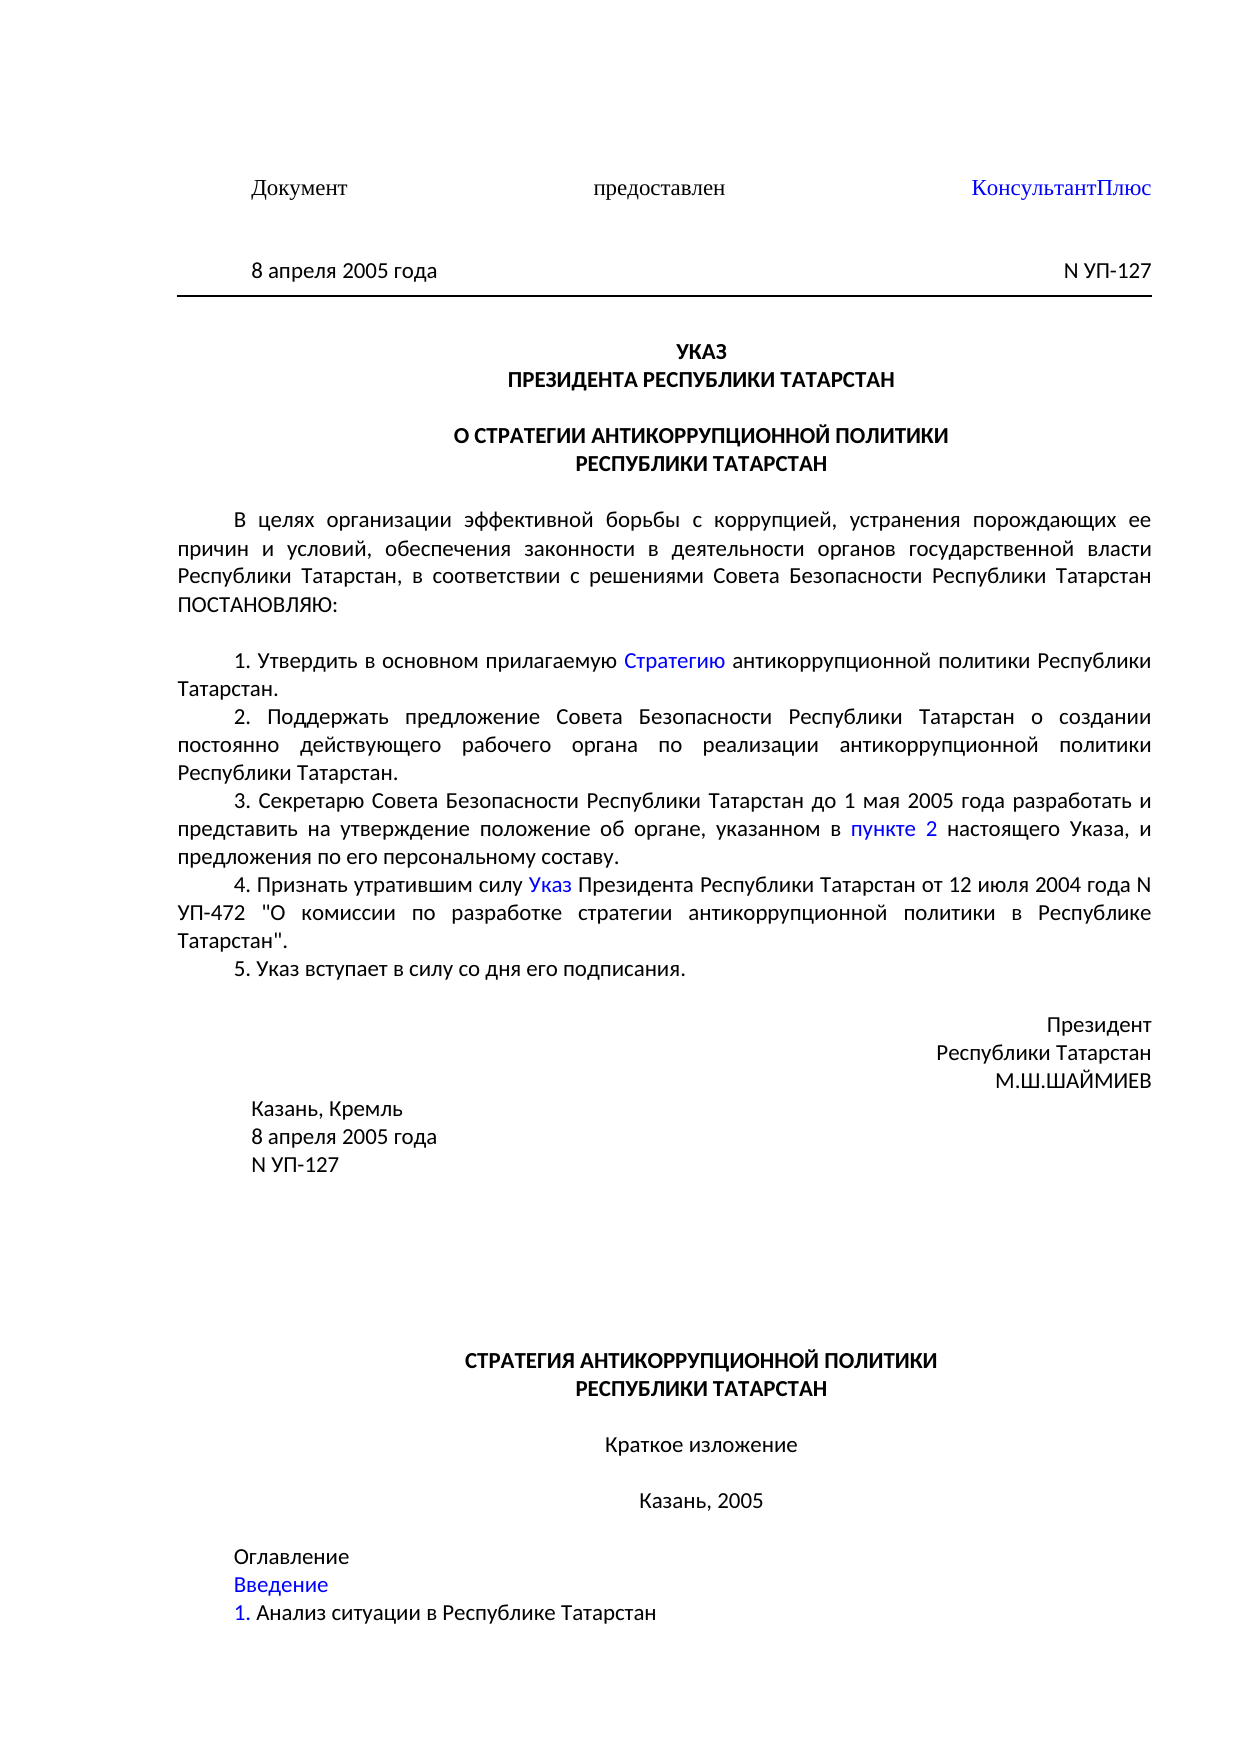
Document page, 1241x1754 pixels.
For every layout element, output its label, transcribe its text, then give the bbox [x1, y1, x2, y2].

text Республики Татарстан [177, 1038, 1152, 1066]
text УКАЗ [177, 337, 1152, 366]
text В целях организации эффективной борьбы с коррупцией, устранения порождающих ее причин и условий, обеспечения законности в деятельности органов государственной власти Республики Татарстан, в соответствии с решениями Совета Безопасности Республики Татарстан ПОСТАНОВЛЯЮ: [177, 506, 1152, 618]
text N УП-127 [177, 1150, 1152, 1178]
text 1. Утвердить в основном прилагаемую Стратегию антикоррупционной политики Республики Татарстан. [177, 646, 1152, 702]
text Документ предоставлен КонсультантПлюс [177, 174, 1152, 228]
text 5. Указ вступает в силу со дня его подписания. [177, 954, 1152, 982]
table_header 8 апреля 2005 года [177, 257, 664, 284]
text Введение [177, 1570, 1152, 1598]
text Казань, Кремль [177, 1094, 1152, 1122]
text Казань, 2005 [177, 1486, 1152, 1514]
table_header N УП-127 [664, 257, 1152, 284]
text ПРЕЗИДЕНТА РЕСПУБЛИКИ ТАТАРСТАН [177, 366, 1152, 393]
text М.Ш.ШАЙМИЕВ [177, 1066, 1152, 1094]
text РЕСПУБЛИКИ ТАТАРСТАН [177, 449, 1152, 478]
text О СТРАТЕГИИ АНТИКОРРУПЦИОННОЙ ПОЛИТИКИ [177, 422, 1152, 449]
text РЕСПУБЛИКИ ТАТАРСТАН [177, 1374, 1152, 1402]
text 2. Поддержать предложение Совета Безопасности Республики Татарстан о создании постоянно действующего рабочего органа по реализации антикоррупционной политики Республики Татарстан. [177, 702, 1152, 786]
text 8 апреля 2005 года [177, 1122, 1152, 1150]
text Оглавление [177, 1542, 1152, 1570]
text Краткое изложение [177, 1430, 1152, 1458]
text Президент [177, 1010, 1152, 1038]
text 4. Признать утратившим силу Указ Президента Республики Татарстан от 12 июля 2004 года N УП-472 "О комиссии по разработке стратегии антикоррупционной политики в Республике Татарстан". [177, 870, 1152, 954]
text СТРАТЕГИЯ АНТИКОРРУПЦИОННОЙ ПОЛИТИКИ [177, 1346, 1152, 1374]
text 1. Анализ ситуации в Республике Татарстан [177, 1598, 1152, 1626]
text 3. Секретарю Совета Безопасности Республики Татарстан до 1 мая 2005 года разработать и представить на утверждение положение об органе, указанном в пункте 2 настоящего Указа, и предложения по его персональному составу. [177, 786, 1152, 870]
